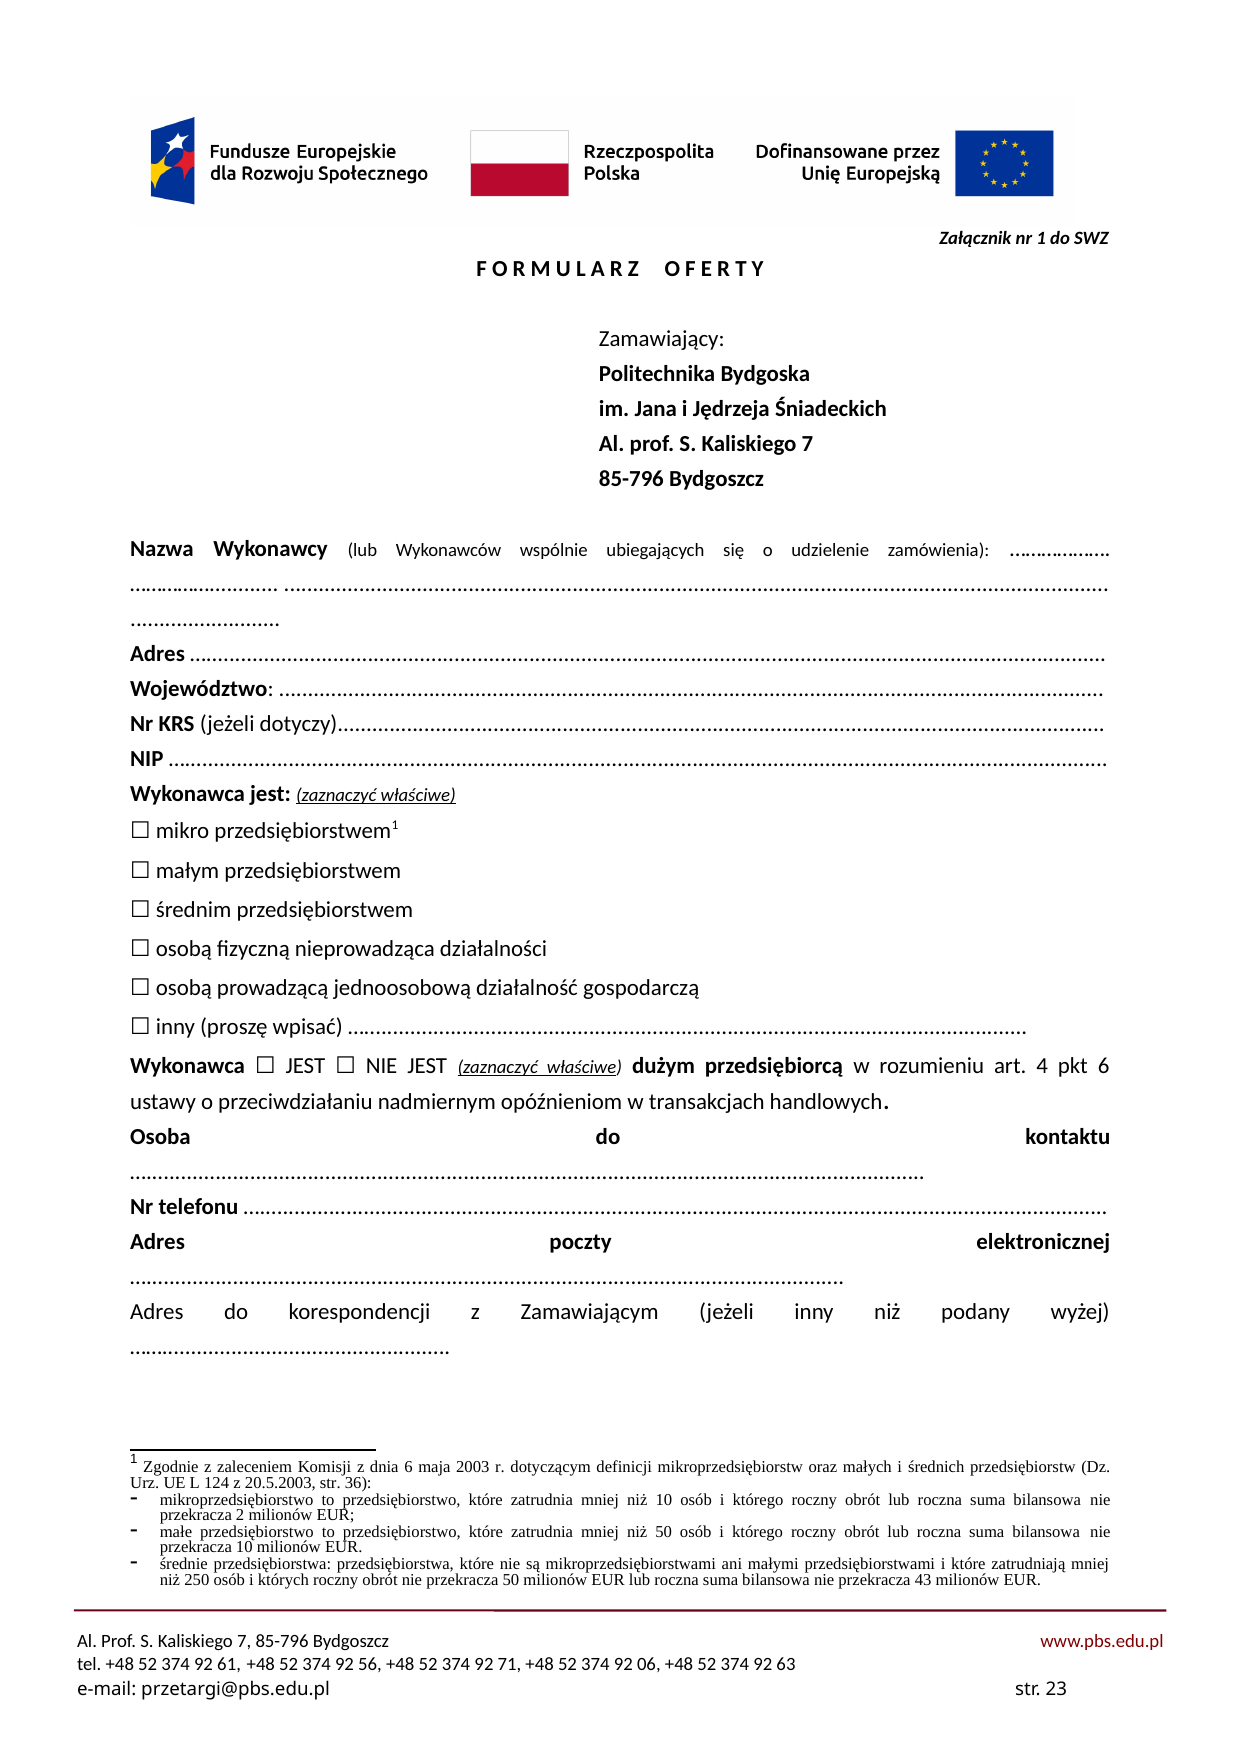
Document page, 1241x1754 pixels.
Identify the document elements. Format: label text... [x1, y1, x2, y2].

text średnim przedsiębiorstwem [130, 893, 1110, 924]
text inny (proszę wpisać) …................................................................................................................... [130, 1010, 1110, 1041]
text Wykonawca jest: (zaznaczyć właściwe) [130, 779, 1110, 807]
text Al. prof. S. Kaliskiego 7 [130, 429, 1110, 457]
text Nr KRS (jeżeli dotyczy)..................................................................................................................................... [130, 709, 1110, 737]
text mikro przedsiębiorstwem [130, 814, 1110, 846]
text Województwo: ............................................................................................................................................... [130, 674, 1110, 702]
text małym przedsiębiorstwem [130, 853, 1110, 885]
text Adres do korespondencji z Zamawiającym (jeżeli inny niż podany wyżej) …….................................................. [130, 1297, 1110, 1360]
text Wykonawca JEST NIE JEST (zaznaczyć właściwe) dużym przedsiębiorcą w rozumieniu art. 4 pkt 6 ustawy o przeciwdziałaniu nadmiernym opóźnieniom w transakcjach handlowych. [130, 1049, 1110, 1115]
text Nazwa Wykonawcy (lub Wykonawców wspólnie ubiegających się o udzielenie zamówienia): ……………….……………............ ......................................................................................................................................................................... [130, 534, 1110, 632]
text NIP …................................................................................................................................................................ [130, 744, 1110, 772]
picture [129, 95, 1075, 226]
text Nr telefonu …................................................................................................................................................... [130, 1192, 1110, 1220]
text 85-796 Bydgoszcz [130, 464, 1110, 492]
text Osoba do kontaktu …....................................................................................................................................... [130, 1122, 1110, 1185]
text im. Jana i Jędrzeja Śniadeckich [130, 394, 1110, 422]
text Politechnika Bydgoska [130, 359, 1110, 387]
text F O R M U L A R Z O F E R T Y [130, 254, 1110, 282]
text osobą fizyczną nieprowadząca działalności [130, 932, 1110, 963]
text osobą prowadzącą jednoosobową działalność gospodarczą [130, 971, 1110, 1002]
text Zamawiający: [130, 324, 1110, 352]
text Adres …............................................................................................................................................................ [130, 639, 1110, 667]
text Adres poczty elektronicznej …......................................................................................................................... [130, 1227, 1110, 1290]
text Załącznik nr 1 do SWZ [130, 226, 1110, 249]
